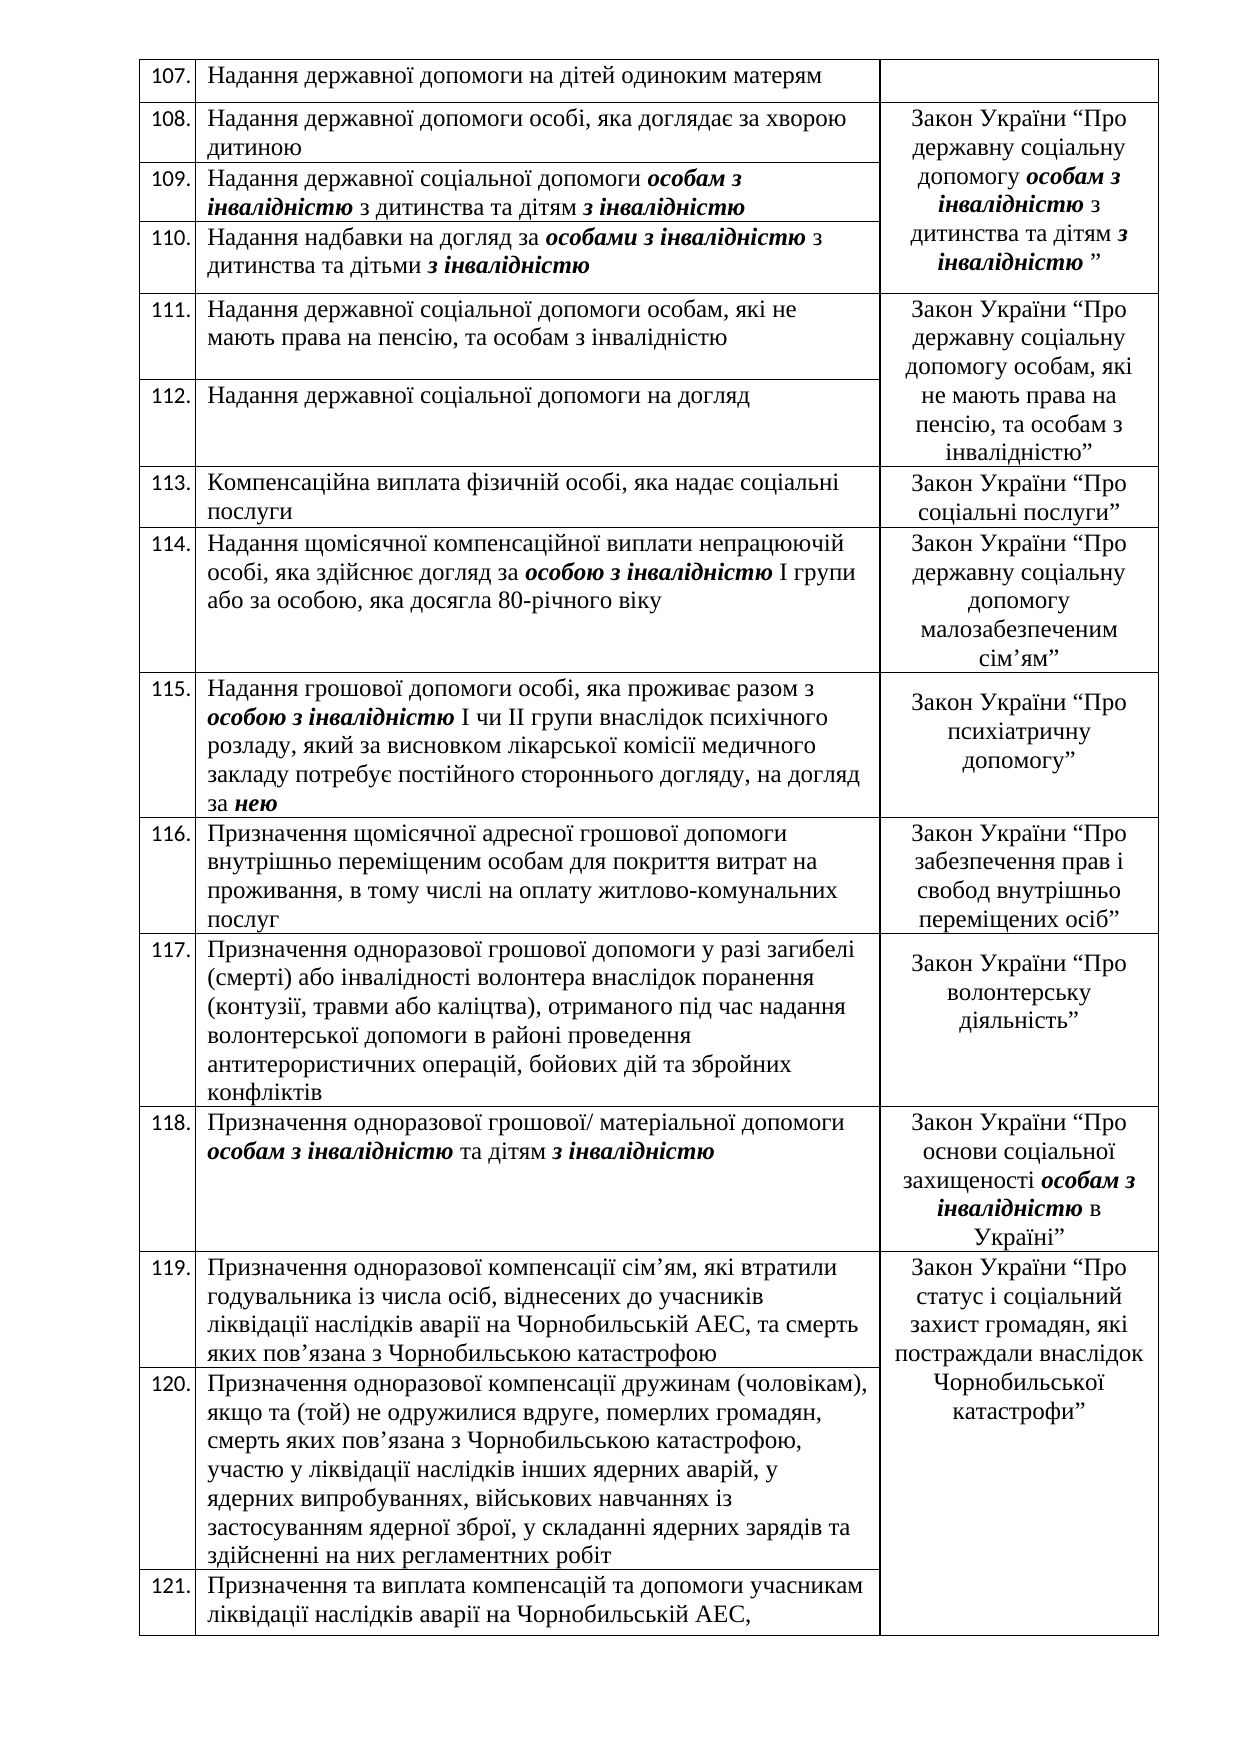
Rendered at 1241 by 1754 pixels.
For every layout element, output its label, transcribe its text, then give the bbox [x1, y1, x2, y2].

table_cell [140, 103, 195, 162]
table_cell Закон України “Про державну соціальну допомогу особам з інвалідністю з дитинства та дітям з інвалідністю ” [881, 103, 1158, 293]
table_cell Надання державної допомоги особі, яка доглядає за хворою дитиною [196, 103, 879, 162]
table_cell Призначення одноразової компенсації дружинам (чоловікам), якщо та (той) не одружилися вдруге, померлих громадян, смерть яких пов’язана з Чорнобильською катастрофою, участю у ліквідації наслідків інших ядерних аварій, у ядерних випробуваннях, військових навчаннях із застосуванням ядерної зброї, у складанні ядерних зарядів та здійсненні на них регламентних робіт [196, 1368, 879, 1569]
table_cell Закон України “Про державну соціальну допомогу особам, які не мають права на пенсію, та особам з інвалідністю” [881, 294, 1158, 466]
table_cell Призначення одноразової грошової допомоги у разі загибелі (смерті) або інвалідності волонтера внаслідок поранення (контузії, травми або каліцтва), отриманого під час надання волонтерської допомоги в районі проведення антитерористичних операцій, бойових дій та збройних конфліктів [196, 934, 879, 1106]
table_cell [140, 467, 195, 527]
table_cell [140, 380, 195, 466]
table_cell [140, 222, 195, 293]
table_cell [140, 528, 195, 672]
table_cell Надання надбавки на догляд за особами з інвалідністю з дитинства та дітьми з інвалідністю [196, 222, 879, 293]
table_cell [196, 1570, 879, 1635]
table_cell Закон України “Про психіатричну допомогу” [881, 673, 1158, 817]
table_cell Призначення одноразової компенсації сім’ям, які втратили годувальника із числа осіб, віднесених до учасників ліквідації наслідків аварії на Чорнобильській АЕС, та смерть яких пов’язана з Чорнобильською катастрофою [196, 1252, 879, 1367]
table_cell [140, 1252, 195, 1367]
table_cell Компенсаційна виплата фізичній особі, яка надає соціальні послуги [196, 467, 879, 527]
table_cell Закон України “Про державну соціальну допомогу малозабезпеченим сім’ям” [881, 528, 1158, 672]
table_cell Надання грошової допомоги особі, яка проживає разом з особою з інвалідністю I чи II групи внаслідок психічного розладу, який за висновком лікарської комісії медичного закладу потребує постійного стороннього догляду, на догляд за нею [196, 673, 879, 817]
table_cell Закон України “Про основи соціальної захищеності особам з інвалідністю в Україні” [881, 1107, 1158, 1251]
table_cell [140, 934, 195, 1106]
table_cell [140, 818, 195, 933]
table_cell [140, 163, 195, 221]
table_cell [140, 294, 195, 379]
table_cell Закон України “Про соціальні послуги” [881, 467, 1158, 527]
table_cell [140, 1107, 195, 1251]
table_cell [140, 673, 195, 817]
table_cell Надання державної соціальної допомоги особам з інвалідністю з дитинства та дітям з інвалідністю [196, 163, 879, 221]
table_cell [140, 1570, 195, 1635]
table_cell Надання державної соціальної допомоги особам, які не мають права на пенсію, та особам з інвалідністю [196, 294, 879, 379]
table_cell Закон України “Про статус і соціальний захист громадян, які постраждали внаслідок Чорнобильської катастрофи” [881, 1252, 1158, 1635]
table_cell Надання щомісячної компенсаційної виплати непрацюючій особі, яка здійснює догляд за особою з інвалідністю I групи або за особою, яка досягла 80-річного віку [196, 528, 879, 672]
table_cell Закон України “Про забезпечення прав і свобод внутрішньо переміщених осіб” [881, 818, 1158, 933]
table_cell Надання державної соціальної допомоги на догляд [196, 380, 879, 466]
table_cell Призначення одноразової грошової/ матеріальної допомоги особам з інвалідністю та дітям з інвалідністю [196, 1107, 879, 1251]
table_cell Надання державної допомоги на дітей одиноким матерям [196, 60, 879, 102]
table_cell Призначення щомісячної адресної грошової допомоги внутрішньо переміщеним особам для покриття витрат на проживання, в тому числі на оплату житлово-комунальних послуг [196, 818, 879, 933]
table_cell [140, 1368, 195, 1569]
table_cell Закон України “Про волонтерську діяльність” [881, 934, 1158, 1106]
table_cell [140, 60, 195, 102]
